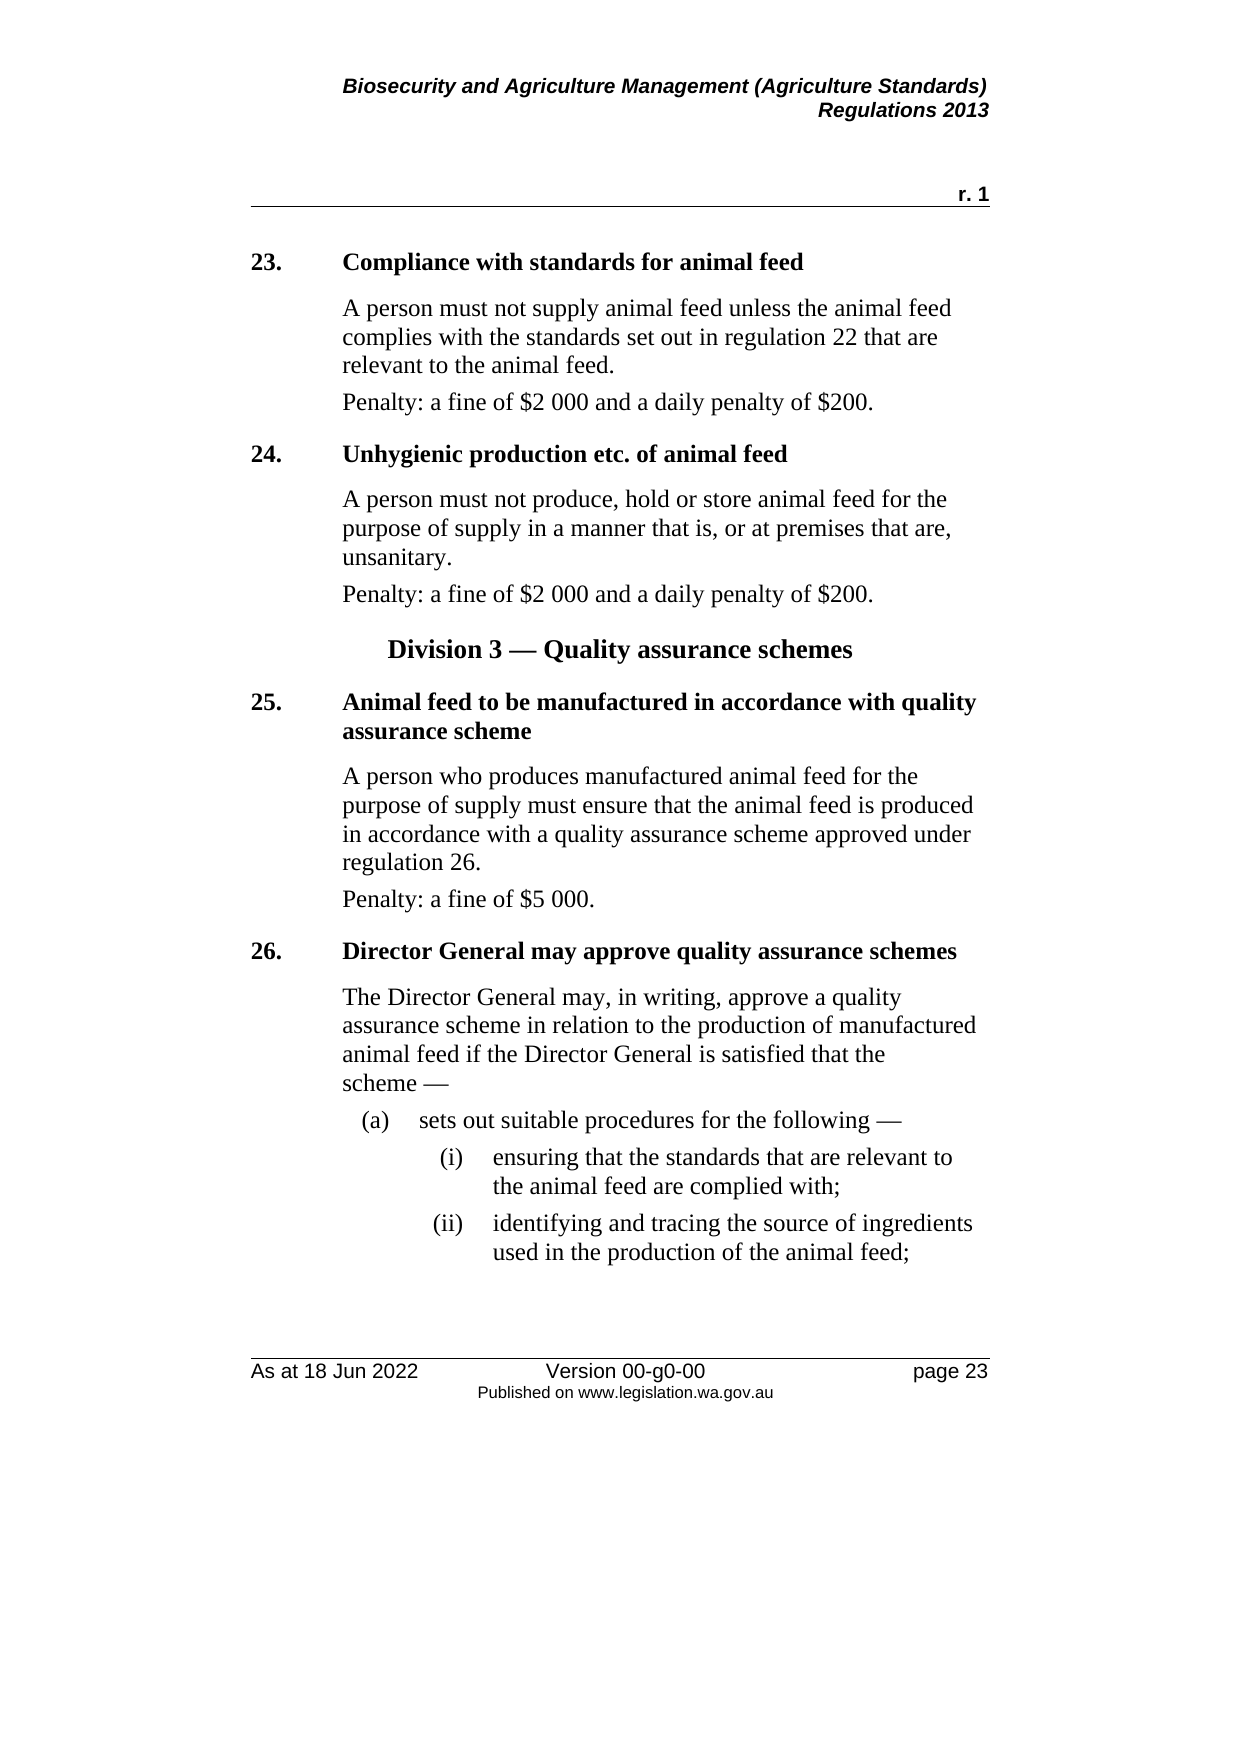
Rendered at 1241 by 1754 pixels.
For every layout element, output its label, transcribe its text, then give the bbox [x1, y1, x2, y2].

text A person must not produce, hold or store animal feed for the purpose of supply in a manner that is, or at premises that are, unsanitary. [251, 484, 990, 571]
subtitle 23. Compliance with standards for animal feed [251, 247, 990, 276]
text A person must not supply animal feed unless the animal feed complies with the standards set out in regulation 22 that are relevant to the animal feed. [251, 293, 990, 379]
subtitle 26. Director General may approve quality assurance schemes [251, 936, 990, 965]
text A person who produces manufactured animal feed for the purpose of supply must ensure that the animal feed is produced in accordance with a quality assurance scheme approved under regulation 26. [251, 761, 990, 876]
text (a) sets out suitable procedures for the following — [251, 1105, 990, 1134]
subtitle Division 3 — Quality assurance schemes [251, 633, 990, 664]
text Penalty: a fine of $2 000 and a daily penalty of $200. [251, 579, 990, 608]
text Penalty: a fine of $5 000. [251, 884, 990, 913]
text Penalty: a fine of $2 000 and a daily penalty of $200. [251, 387, 990, 416]
text (i) ensuring that the standards that are relevant to the animal feed are complied with; [251, 1142, 990, 1199]
subtitle 25. Animal feed to be manufactured in accordance with quality assurance scheme [251, 687, 990, 744]
text (ii) identifying and tracing the source of ingredients used in the production of the animal feed; [251, 1208, 990, 1265]
subtitle 24. Unhygienic production etc. of animal feed [251, 439, 990, 468]
text The Director General may, in writing, approve a quality assurance scheme in relation to the production of manufactured animal feed if the Director General is satisfied that the scheme — [251, 982, 990, 1097]
